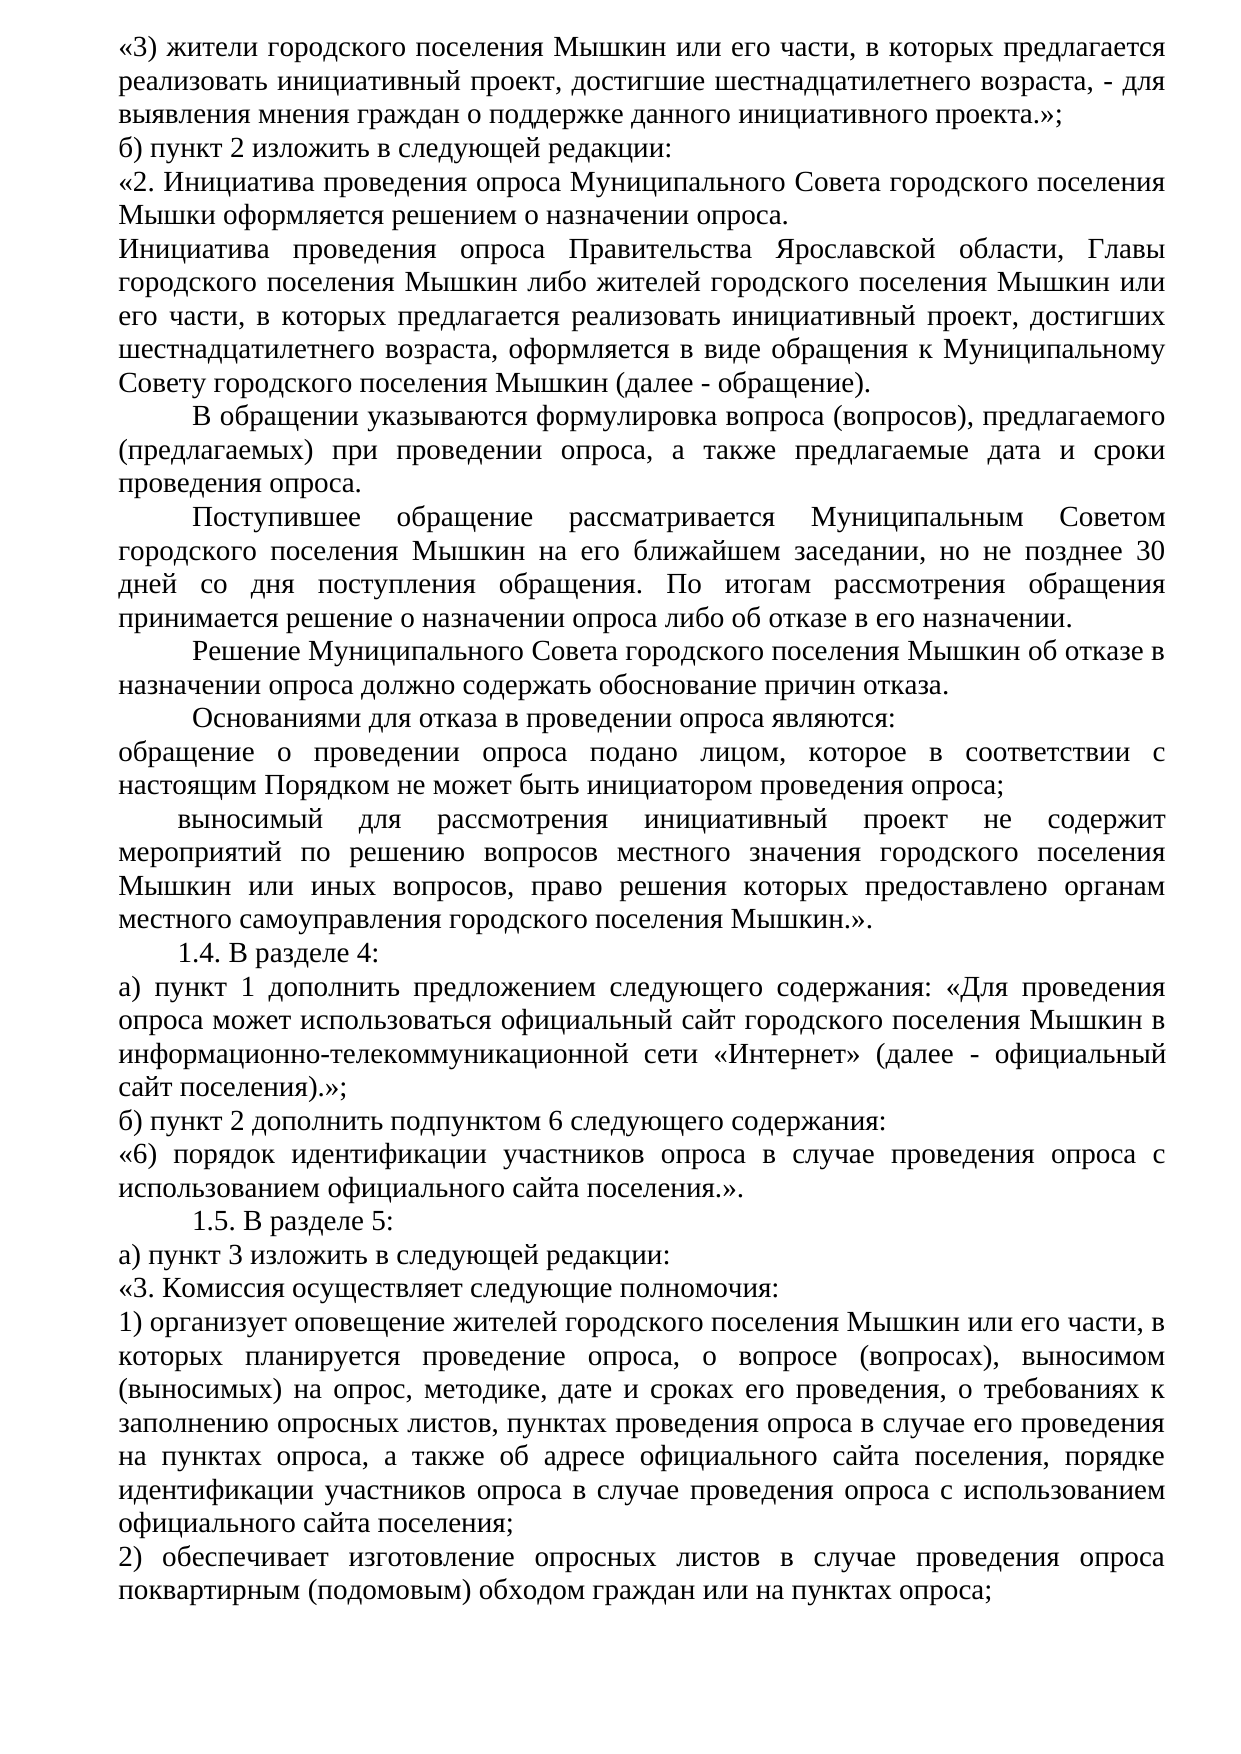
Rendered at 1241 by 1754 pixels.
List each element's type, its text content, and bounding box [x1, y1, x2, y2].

text Основаниями для отказа в проведении опроса являются: [118, 700, 1166, 734]
text 1) организует оповещение жителей городского поселения Мышкин или его части, в которых планируется проведение опроса, о вопросе (вопросах), выносимом (выносимых) на опрос, методике, дате и сроках его проведения, о требованиях к заполнению опросных листов, пунктах проведения опроса в случае его проведения на пунктах опроса, а также об адресе официального сайта поселения, порядке идентификации участников опроса в случае проведения опроса с использованием официального сайта поселения; [118, 1304, 1166, 1539]
text Инициатива проведения опроса Правительства Ярославской области, Главы городского поселения Мышкин либо жителей городского поселения Мышкин или его части, в которых предлагается реализовать инициативный проект, достигших шестнадцатилетнего возраста, оформляется в виде обращения к Муниципальному Совету городского поселения Мышкин (далее - обращение). [118, 231, 1166, 398]
text «6) порядок идентификации участников опроса в случае проведения опроса с использованием официального сайта поселения.». [118, 1136, 1166, 1203]
text «3. Комиссия осуществляет следующие полномочия: [118, 1271, 1166, 1304]
text 1.5. В разделе 5: [118, 1203, 1166, 1237]
text Решение Муниципального Совета городского поселения Мышкин об отказе в назначении опроса должно содержать обоснование причин отказа. [118, 633, 1166, 700]
text В обращении указываются формулировка вопроса (вопросов), предлагаемого (предлагаемых) при проведении опроса, а также предлагаемые дата и сроки проведения опроса. [118, 398, 1166, 499]
text обращение о проведении опроса подано лицом, которое в соответствии с настоящим Порядком не может быть инициатором проведения опроса; [118, 734, 1166, 801]
text «3) жители городского поселения Мышкин или его части, в которых предлагается реализовать инициативный проект, достигшие шестнадцатилетнего возраста, - для выявления мнения граждан о поддержке данного инициативного проекта.»; [118, 29, 1166, 130]
text 1.4. В разделе 4: [118, 935, 1166, 969]
text а) пункт 1 дополнить предложением следующего содержания: «Для проведения опроса может использоваться официальный сайт городского поселения Мышкин в информационно-телекоммуникационной сети «Интернет» (далее - официальный сайт поселения).»; [118, 969, 1166, 1103]
text 2) обеспечивает изготовление опросных листов в случае проведения опроса поквартирным (подомовым) обходом граждан или на пунктах опроса; [118, 1539, 1166, 1606]
text б) пункт 2 изложить в следующей редакции: [118, 130, 1166, 164]
text выносимый для рассмотрения инициативный проект не содержит мероприятий по решению вопросов местного значения городского поселения Мышкин или иных вопросов, право решения которых предоставлено органам местного самоуправления городского поселения Мышкин.». [118, 801, 1166, 935]
text а) пункт 3 изложить в следующей редакции: [118, 1237, 1166, 1271]
text б) пункт 2 дополнить подпунктом 6 следующего содержания: [118, 1103, 1166, 1136]
text «2. Инициатива проведения опроса Муниципального Совета городского поселения Мышки оформляется решением о назначении опроса. [118, 164, 1166, 231]
text Поступившее обращение рассматривается Муниципальным Советом городского поселения Мышкин на его ближайшем заседании, но не позднее 30 дней со дня поступления обращения. По итогам рассмотрения обращения принимается решение о назначении опроса либо об отказе в его назначении. [118, 499, 1166, 633]
